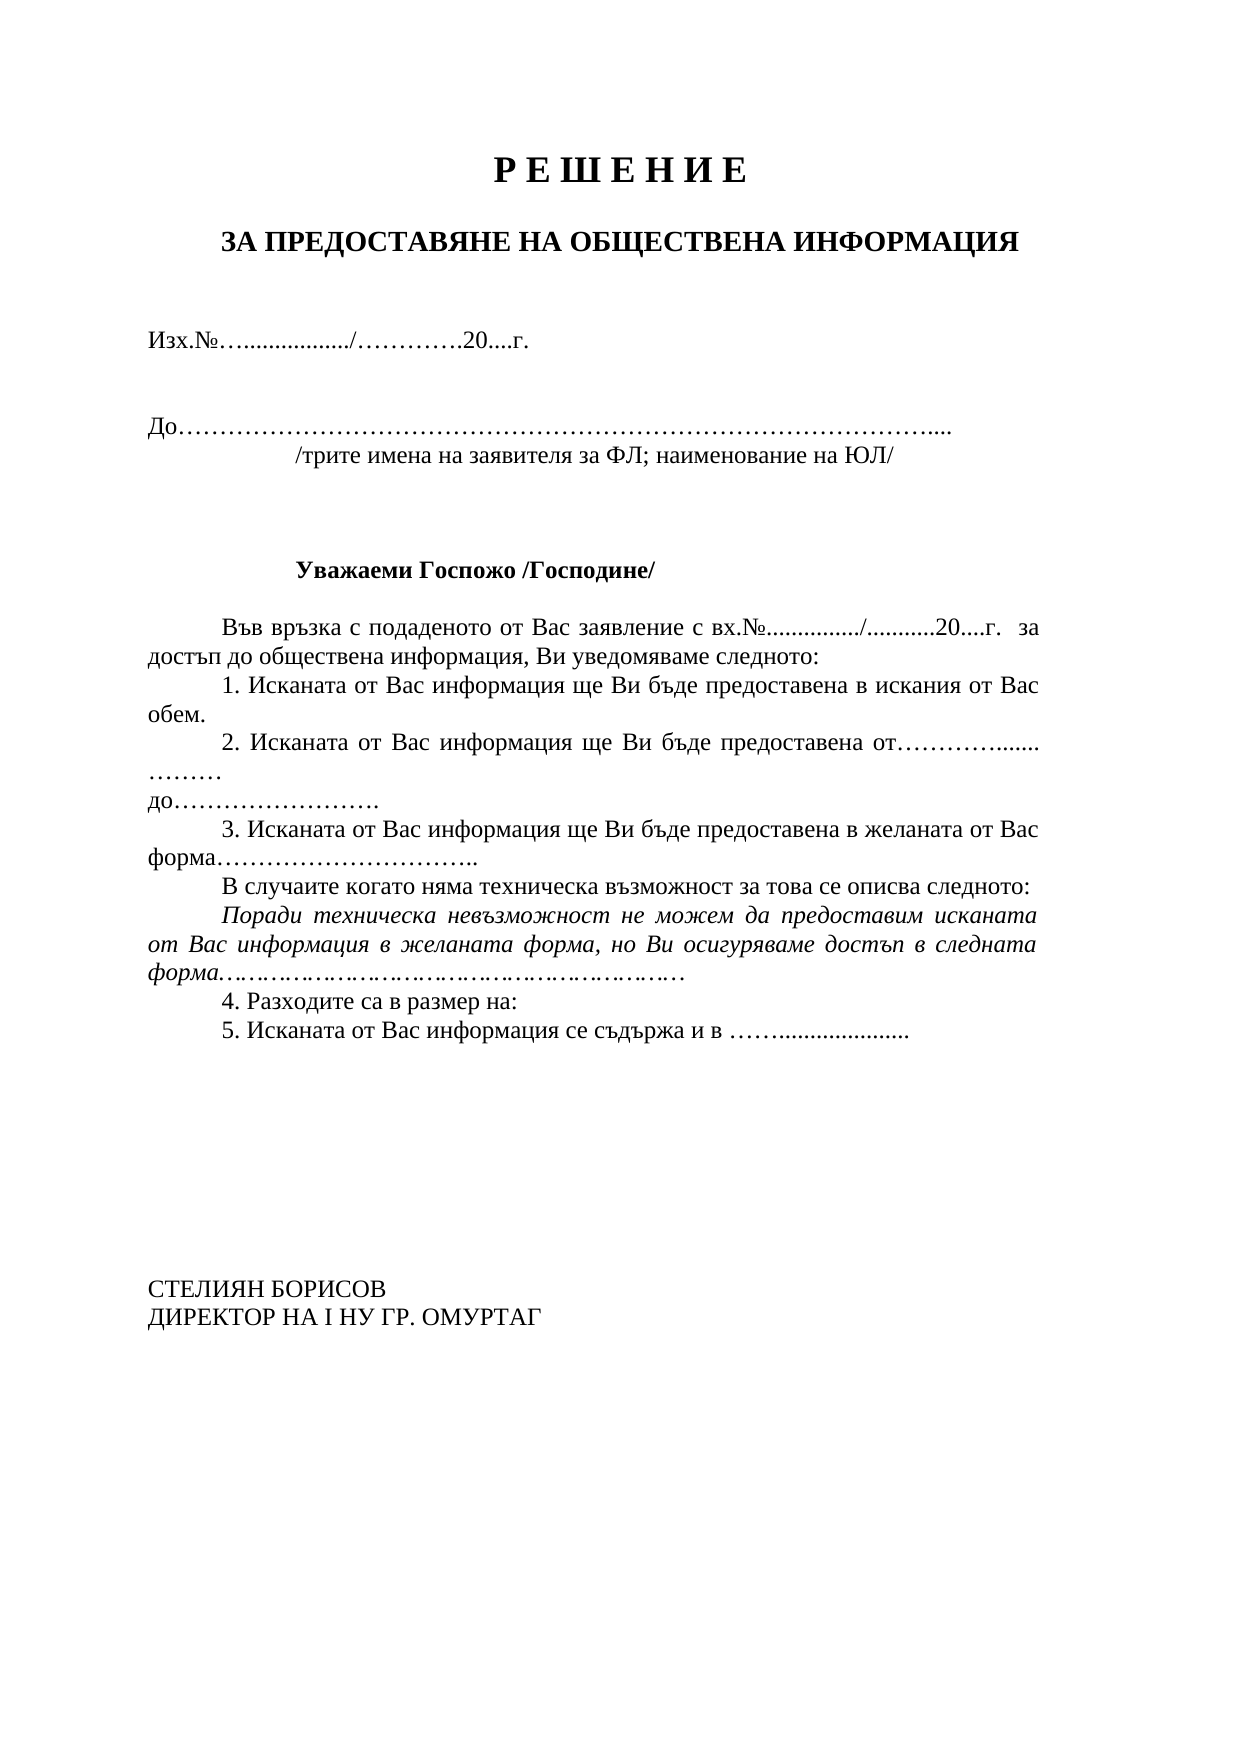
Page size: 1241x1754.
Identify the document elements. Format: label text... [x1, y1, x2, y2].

text 4. Разходите са в размер на: [148, 986, 1040, 1015]
text Изх.№…................./………….20....г. [148, 325, 1093, 354]
text до……………………. [148, 785, 1040, 814]
text /трите имена на заявителя за ФЛ; наименование на ЮЛ/ [148, 440, 1093, 469]
text ЗА ПРЕДОСТАВЯНЕ НА ОБЩЕСТВЕНА ИНФОРМАЦИЯ [148, 224, 1093, 258]
text В случаите когато няма техническа възможност за това се описва следното: [148, 871, 1040, 900]
text До……………………………………………………………………………….... [148, 411, 1093, 440]
text Поради техническа невъзможност не можем да предоставим исканата от Вас информация в желаната форма, но Ви осигуряваме достъп в следната форма……………………………………………………… [148, 900, 1040, 986]
text 2. Исканата от Вас информация ще Ви бъде предоставена от………….......……… [148, 727, 1040, 785]
text 1. Исканата от Вас информация ще Ви бъде предоставена в искания от Вас обем. [148, 670, 1040, 727]
text СТЕЛИЯН БОРИСОВ [148, 1274, 1093, 1302]
text Във връзка с подаденото от Вас заявление с вх.№.............../...........20....г. за достъп до обществена информация, Ви уведомяваме следното: [148, 612, 1040, 670]
text Уважаеми Госпожо /Господине/ [221, 555, 1040, 584]
text 5. Исканата от Вас информация се съдържа и в ……..................... [148, 1015, 1040, 1044]
text ДИРЕКТОР НА I НУ ГР. ОМУРТАГ [148, 1302, 1093, 1331]
text Р Е Ш Е Н И Е [148, 148, 1093, 191]
text 3. Исканата от Вас информация ще Ви бъде предоставена в желаната от Вас форма………………………….. [148, 814, 1040, 871]
